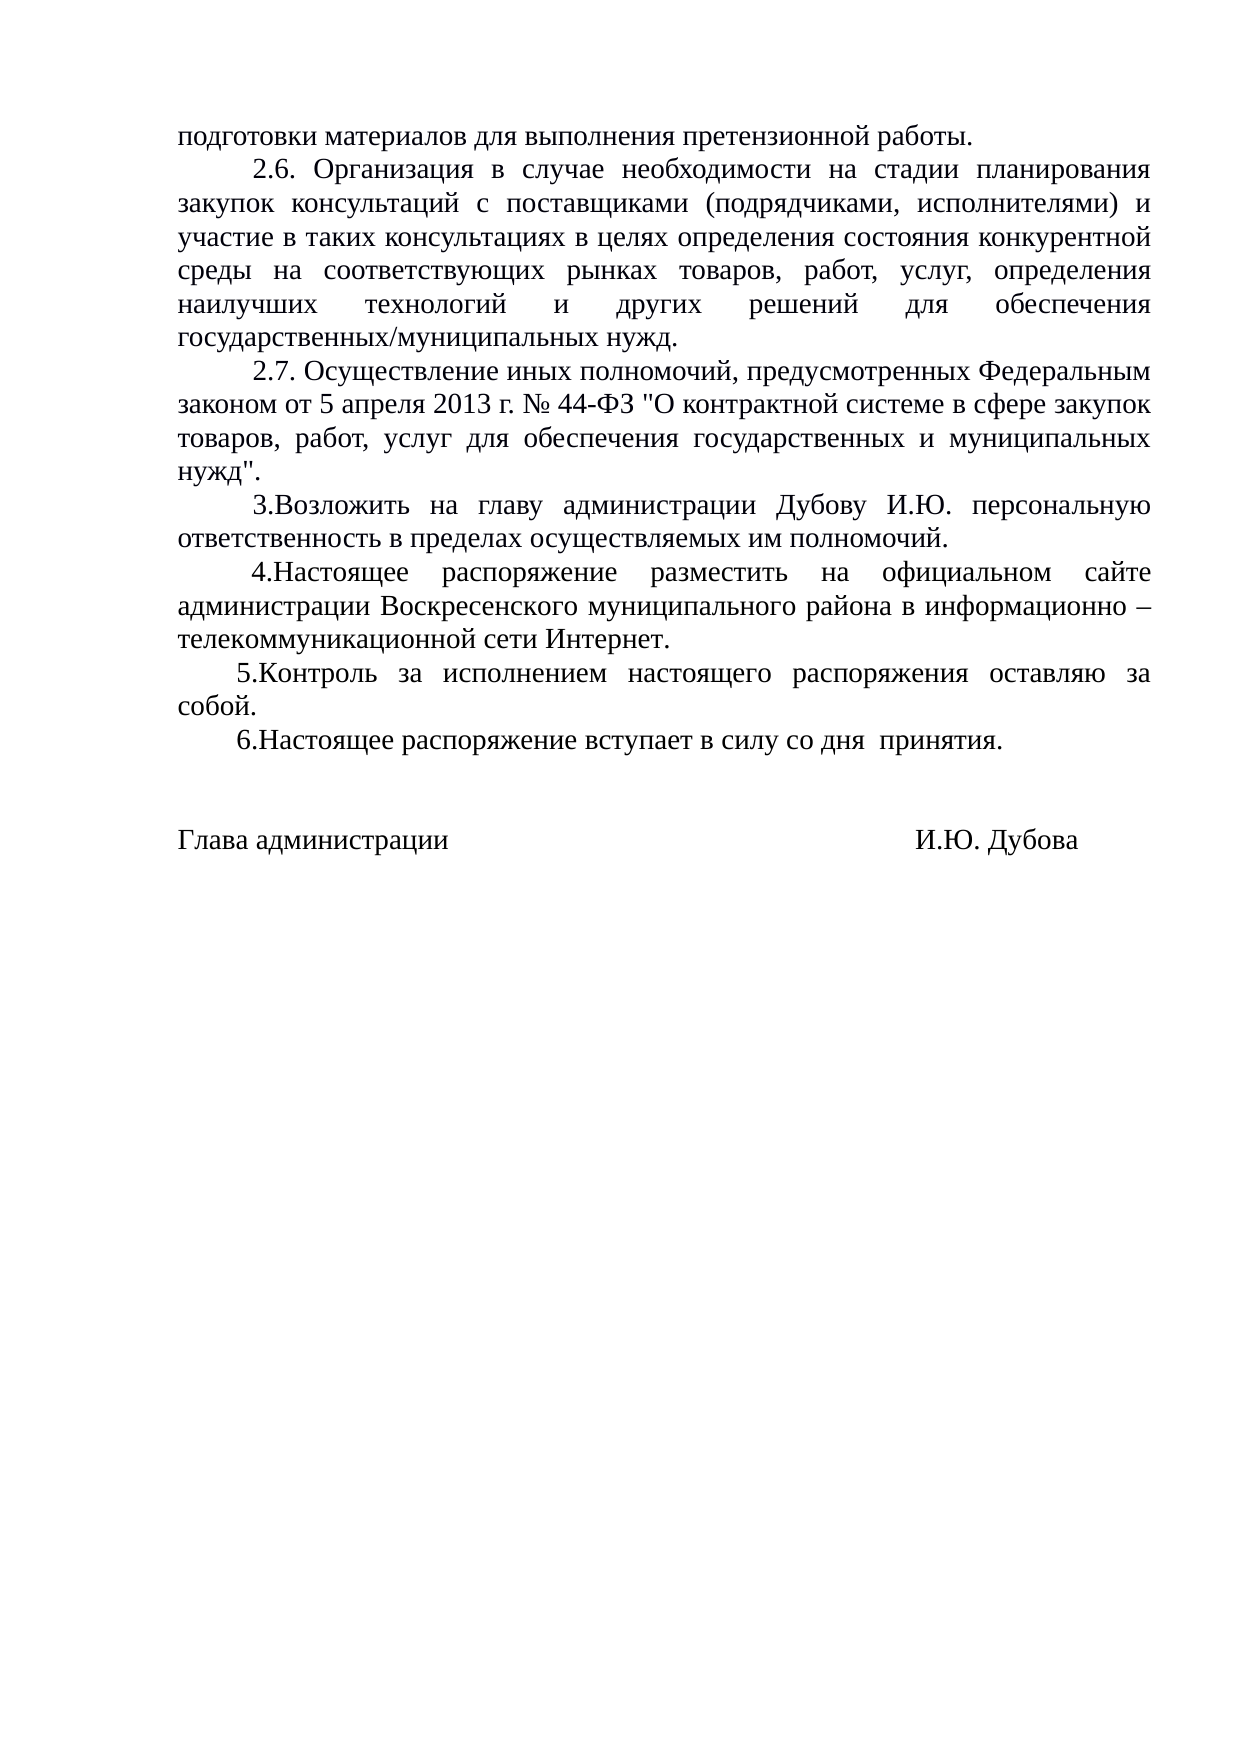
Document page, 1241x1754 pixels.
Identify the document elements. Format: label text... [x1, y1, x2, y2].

text 2.6. Организация в случае необходимости на стадии планирования закупок консультаций с поставщиками (подрядчиками, исполнителями) и участие в таких консультациях в целях определения состояния конкурентной среды на соответствующих рынках товаров, работ, услуг, определения наилучших технологий и других решений для обеспечения государственных/муниципальных нужд. [177, 152, 1152, 353]
text 4.Настоящее распоряжение разместить на официальном сайте администрации Воскресенского муниципального района в информационно – телекоммуникационной сети Интернет. [177, 554, 1152, 655]
text 3.Возложить на главу администрации Дубову И.Ю. персональную ответственность в пределах осуществляемых им полномочий. [177, 487, 1152, 554]
text 5.Контроль за исполнением настоящего распоряжения оставляю за собой. [177, 655, 1152, 722]
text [177, 118, 1152, 152]
text 6.Настоящее распоряжение вступает в силу со дня принятия. [177, 722, 1152, 755]
text 2.7. Осуществление иных полномочий, предусмотренных Федеральным законом от 5 апреля 2013 г. № 44-ФЗ "О контрактной системе в сфере закупок товаров, работ, услуг для обеспечения государственных и муниципальных нужд". [177, 353, 1152, 487]
text Глава администрации И.Ю. Дубова [177, 822, 1152, 856]
